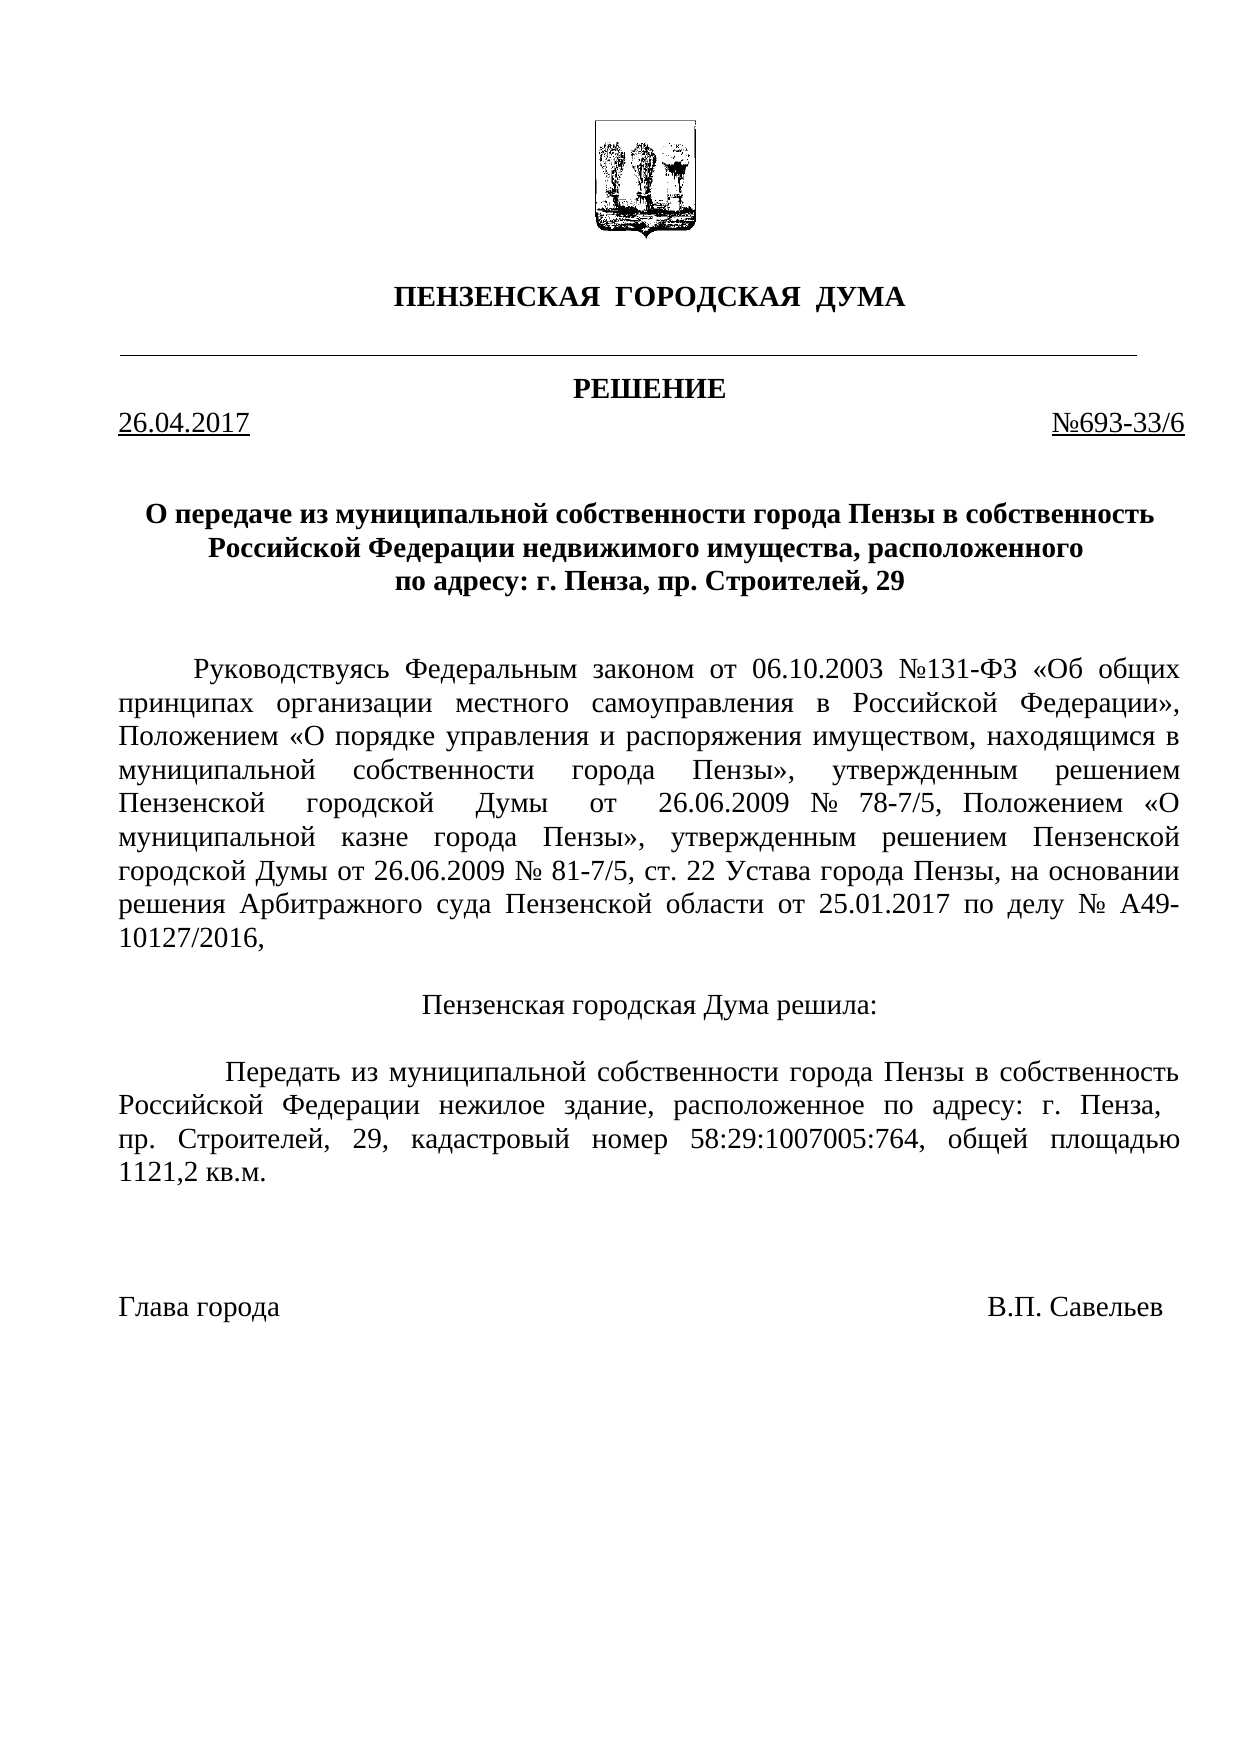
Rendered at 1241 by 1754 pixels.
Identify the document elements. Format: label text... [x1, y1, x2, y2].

text РЕШЕНИЕ [118, 371, 1181, 405]
subtitle ПЕНЗЕНСКАЯ ГОРОДСКАЯ ДУМА [118, 279, 1181, 313]
subtitle Глава города В.П. Савельев [118, 1289, 1181, 1322]
subtitle Руководствуясь Федеральным законом от 06.10.2003 №131-ФЗ «Об общих принципах организации местного самоуправления в Российской Федерации», Положением «О порядке управления и распоряжения имуществом, находящимся в муниципальной собственности города Пензы», утвержденным решением Пензенской городской Думы от 26.06.2009 № 78-7/5, Положением «О муниципальной казне города Пензы», утвержденным решением Пензенской городской Думы от 26.06.2009 № 81-7/5, ст. 22 Устава города Пензы, на основании решения Арбитражного суда Пензенской области от 25.01.2017 по делу № А49-10127/2016, [118, 651, 1181, 953]
picture [595, 118, 697, 239]
text Передать из муниципальной собственности города Пензы в собственность Российской Федерации нежилое здание, расположенное по адресу: г. Пенза, пр. Строителей, 29, кадастровый номер 58:29:1007005:764, общей площадью 1121,2 кв.м. [118, 1054, 1181, 1188]
text О передаче из муниципальной собственности города Пензы в собственность Российской Федерации недвижимого имущества, расположенного по адресу: г. Пенза, пр. Строителей, 29 [118, 496, 1181, 597]
text 26.04.2017 №693-33/6 [118, 405, 1187, 438]
text Пензенская городская Дума решила: [118, 987, 1181, 1020]
